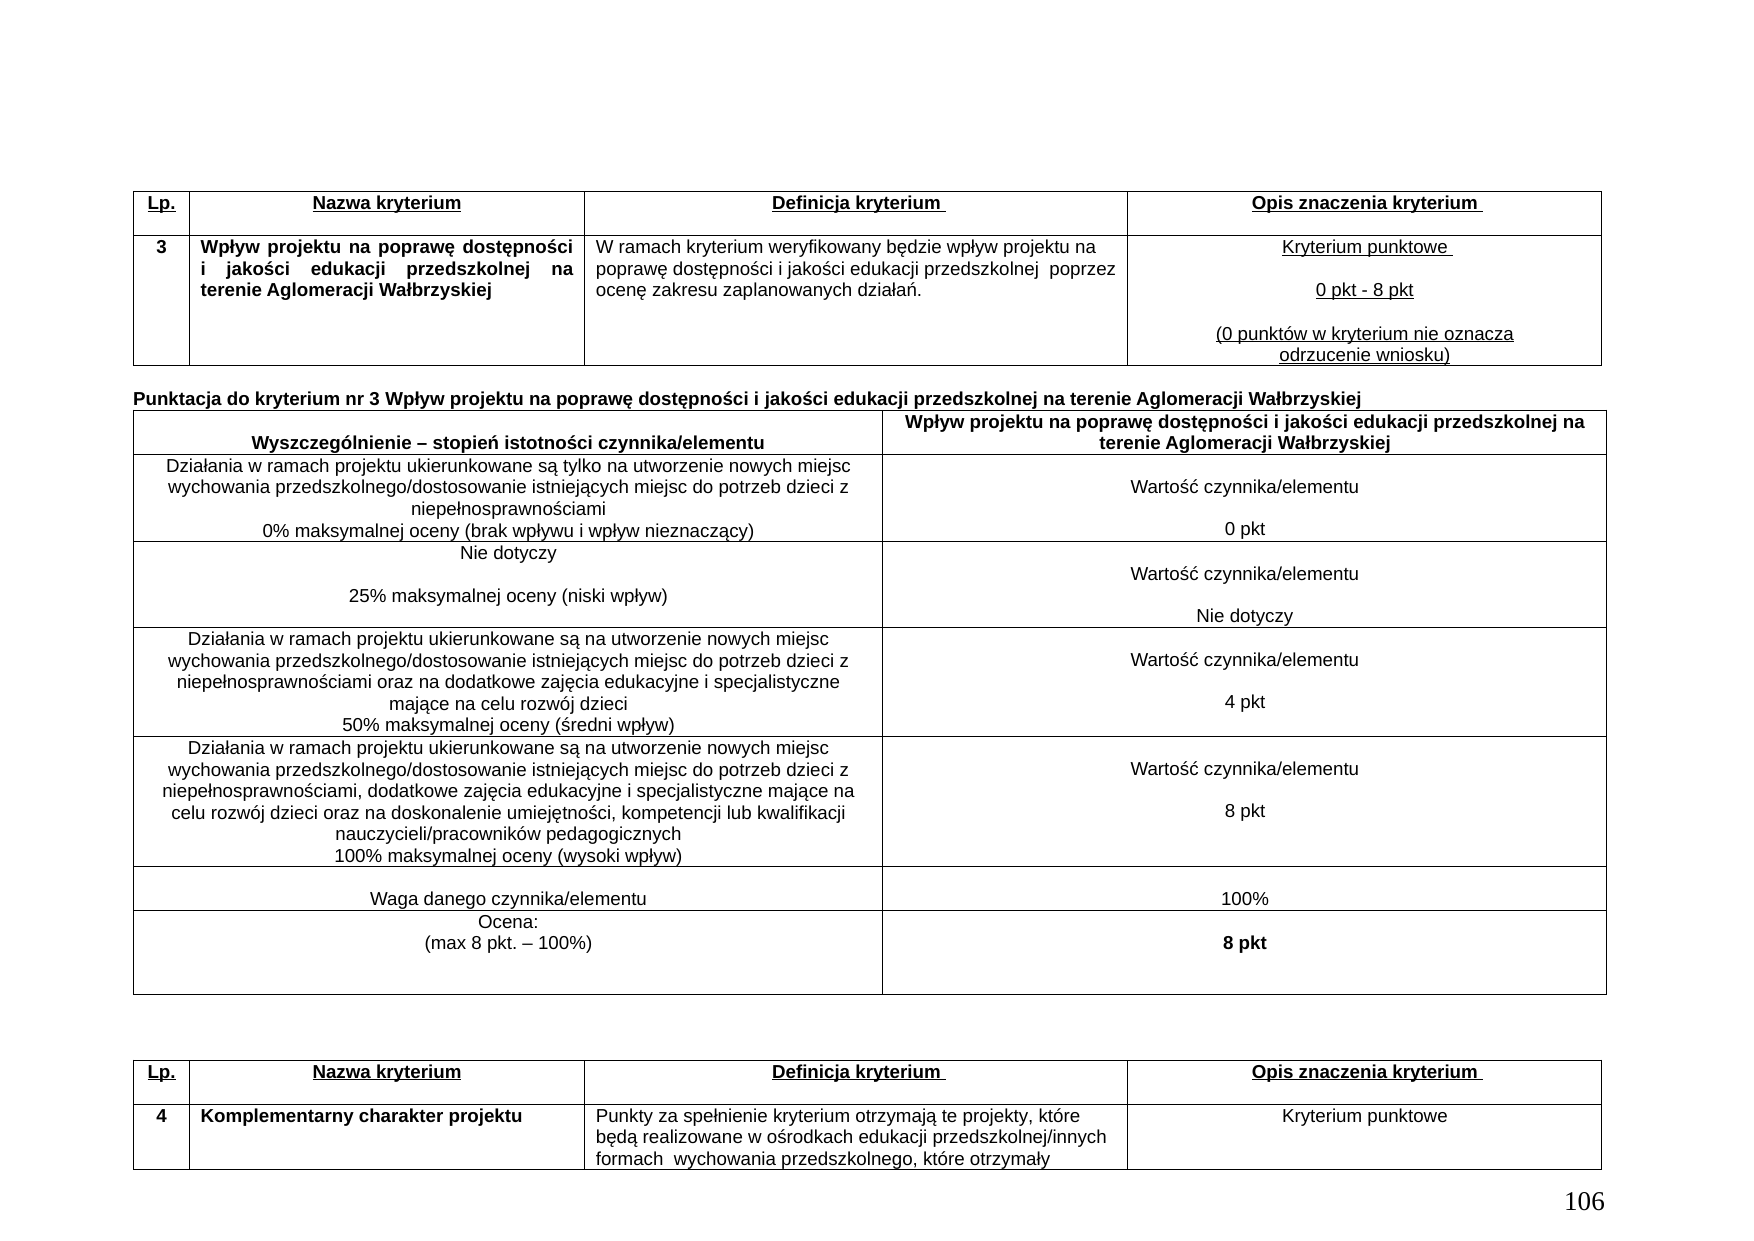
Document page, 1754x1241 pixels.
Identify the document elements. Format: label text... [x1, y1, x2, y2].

table_header Lp. [134, 192, 189, 235]
table_header Wyszczególnienie – stopień istotności czynnika/elementu [134, 411, 882, 454]
table_cell Wpływ projektu na poprawę dostępności i jakości edukacji przedszkolnej na terenie Aglomeracji Wałbrzyskiej [190, 236, 584, 365]
table_header Nazwa kryterium [190, 1061, 584, 1104]
table_cell Działania w ramach projektu ukierunkowane są na utworzenie nowych miejsc wychowania przedszkolnego/dostosowanie istniejących miejsc do potrzeb dzieci z niepełnosprawnościami, dodatkowe zajęcia edukacyjne i specjalistyczne mające na celu rozwój dzieci oraz na doskonalenie umiejętności, kompetencji lub kwalifikacji nauczycieli/pracowników pedagogicznych 100% maksymalnej oceny (wysoki wpływ) [134, 737, 882, 866]
table_cell Nie dotyczy 25% maksymalnej oceny (niski wpływ) [134, 542, 882, 627]
table_cell W ramach kryterium weryfikowany będzie wpływ projektu na poprawę dostępności i jakości edukacji przedszkolnej poprzez ocenę zakresu zaplanowanych działań. [585, 236, 1127, 365]
table_header Lp. [134, 1061, 189, 1104]
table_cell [190, 1105, 584, 1169]
table_cell Ocena: (max 8 pkt. – 100%) [134, 911, 882, 994]
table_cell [585, 1105, 1127, 1169]
table_header Wpływ projektu na poprawę dostępności i jakości edukacji przedszkolnej na terenie Aglomeracji Wałbrzyskiej [883, 411, 1606, 454]
table_header Opis znaczenia kryterium [1128, 1061, 1601, 1104]
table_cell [1128, 1105, 1601, 1169]
table_cell Waga danego czynnika/elementu [134, 867, 882, 909]
table_cell Wartość czynnika/elementu Nie dotyczy [883, 542, 1606, 627]
table_cell 8 pkt [883, 911, 1606, 994]
table_cell Działania w ramach projektu ukierunkowane są tylko na utworzenie nowych miejsc wychowania przedszkolnego/dostosowanie istniejących miejsc do potrzeb dzieci z niepełnosprawnościami 0% maksymalnej oceny (brak wpływu i wpływ nieznaczący) [134, 455, 882, 541]
table_header Definicja kryterium [585, 1061, 1127, 1104]
table_cell Wartość czynnika/elementu 8 pkt [883, 737, 1606, 866]
table_cell 4 [134, 1105, 189, 1169]
table_header Opis znaczenia kryterium [1128, 192, 1601, 235]
table_cell Wartość czynnika/elementu 4 pkt [883, 628, 1606, 736]
table_cell Kryterium punktowe 0 pkt - 8 pkt (0 punktów w kryterium nie oznacza odrzucenie wniosku) [1128, 236, 1601, 365]
table_cell Wartość czynnika/elementu 0 pkt [883, 455, 1606, 541]
table_cell 100% [883, 867, 1606, 909]
table_header Nazwa kryterium [190, 192, 584, 235]
table_header Definicja kryterium [585, 192, 1127, 235]
table_cell 3 [134, 236, 189, 365]
text Punktacja do kryterium nr 3 Wpływ projektu na poprawę dostępności i jakości edukacji przedszkolnej na terenie Aglomeracji Wałbrzyskiej [133, 388, 1604, 409]
table_cell Działania w ramach projektu ukierunkowane są na utworzenie nowych miejsc wychowania przedszkolnego/dostosowanie istniejących miejsc do potrzeb dzieci z niepełnosprawnościami oraz na dodatkowe zajęcia edukacyjne i specjalistyczne mające na celu rozwój dzieci 50% maksymalnej oceny (średni wpływ) [134, 628, 882, 736]
